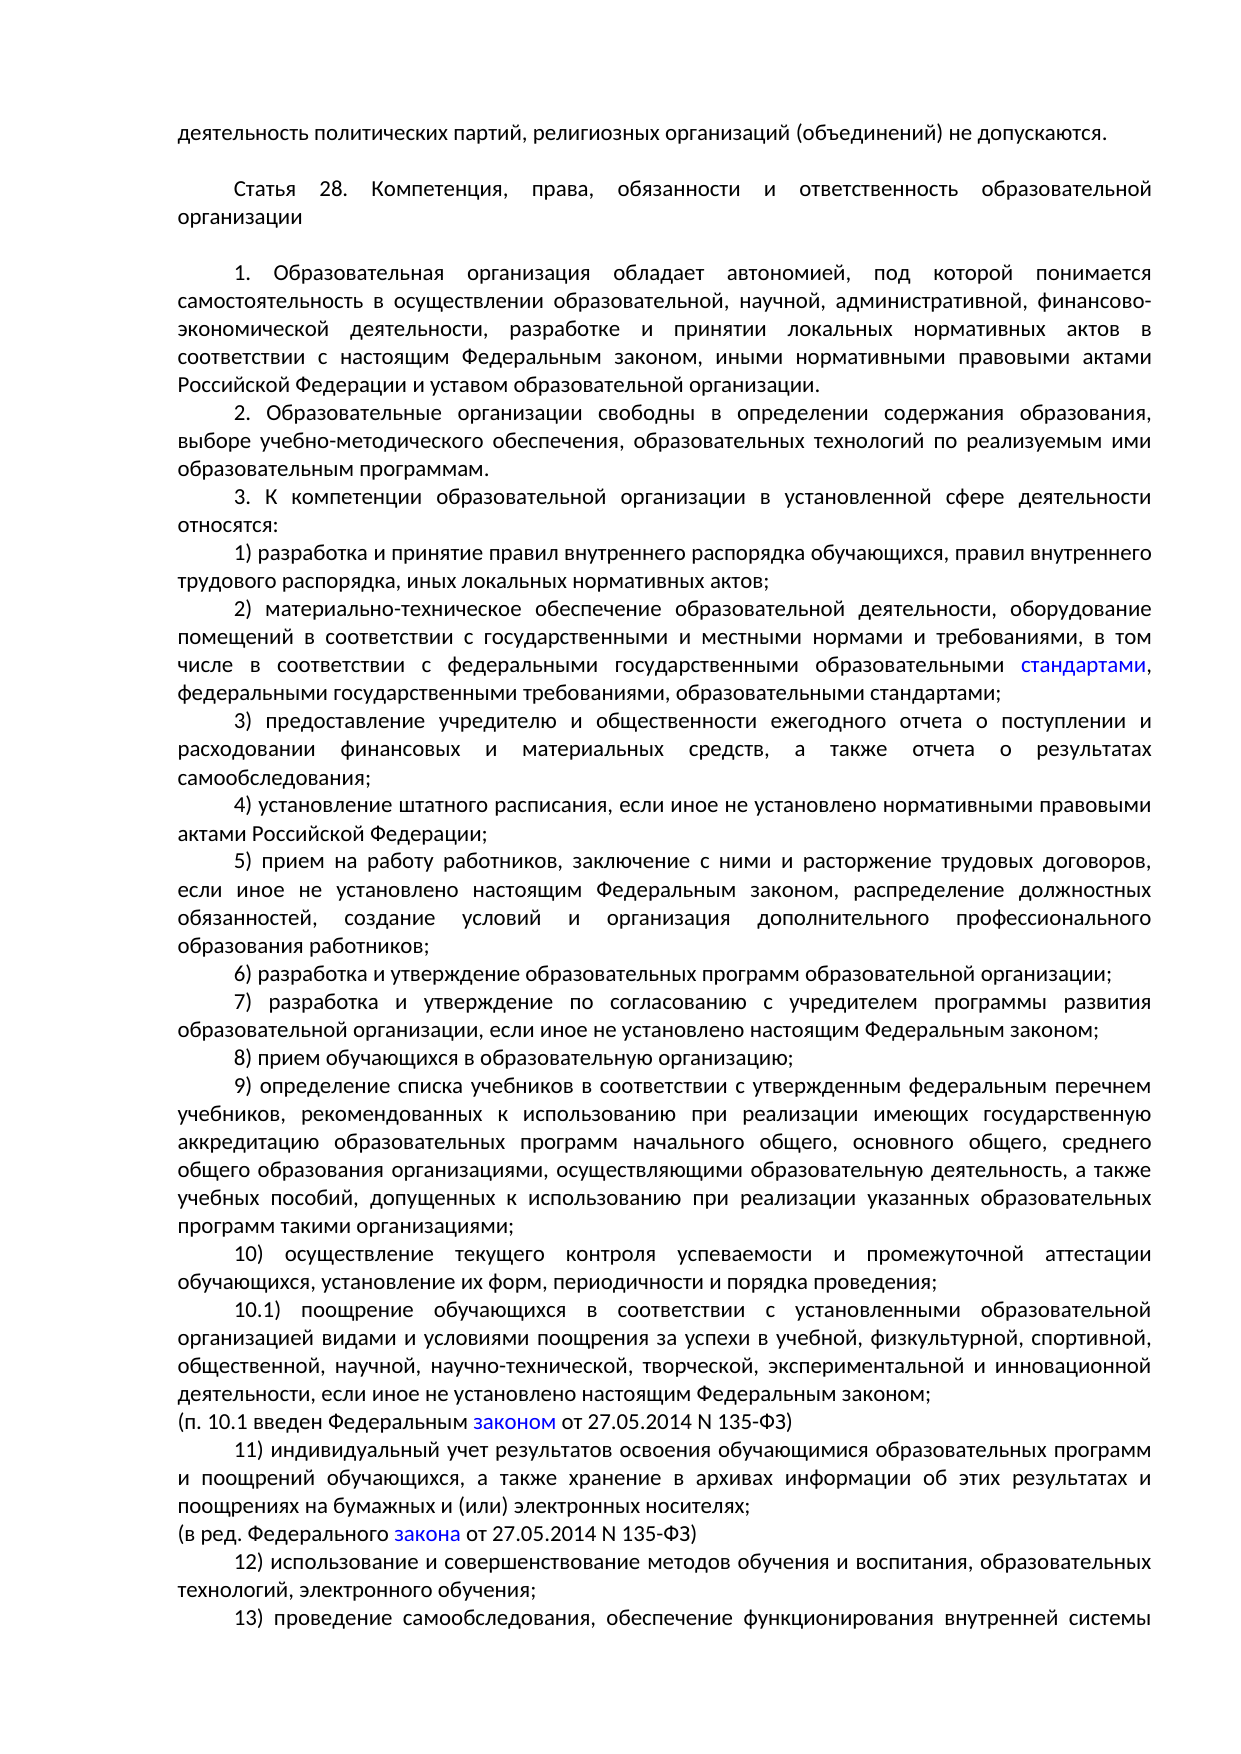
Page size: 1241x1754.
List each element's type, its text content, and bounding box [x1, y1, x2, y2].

text 6) разработка и утверждение образовательных программ образовательной организации; [177, 959, 1152, 987]
text 1) разработка и принятие правил внутреннего распорядка обучающихся, правил внутреннего трудового распорядка, иных локальных нормативных актов; [177, 538, 1152, 594]
text 7) разработка и утверждение по согласованию с учредителем программы развития образовательной организации, если иное не установлено настоящим Федеральным законом; [177, 987, 1152, 1043]
text 10) осуществление текущего контроля успеваемости и промежуточной аттестации обучающихся, установление их форм, периодичности и порядка проведения; [177, 1239, 1152, 1295]
text (п. 10.1 введен Федеральным законом от 27.05.2014 N 135-ФЗ) [177, 1407, 1152, 1435]
text 4) установление штатного расписания, если иное не установлено нормативными правовыми актами Российской Федерации; [177, 791, 1152, 847]
text 11) индивидуальный учет результатов освоения обучающимися образовательных программ и поощрений обучающихся, а также хранение в архивах информации об этих результатах и поощрениях на бумажных и (или) электронных носителях; [177, 1435, 1152, 1519]
text 1. Образовательная организация обладает автономией, под которой понимается самостоятельность в осуществлении образовательной, научной, административной, финансово-экономической деятельности, разработке и принятии локальных нормативных актов в соответствии с настоящим Федеральным законом, иными нормативными правовыми актами Российской Федерации и уставом образовательной организации. [177, 258, 1152, 398]
text 3. К компетенции образовательной организации в установленной сфере деятельности относятся: [177, 482, 1152, 538]
text 10.1) поощрение обучающихся в соответствии с установленными образовательной организацией видами и условиями поощрения за успехи в учебной, физкультурной, спортивной, общественной, научной, научно-технической, творческой, экспериментальной и инновационной деятельности, если иное не установлено настоящим Федеральным законом; [177, 1295, 1152, 1407]
text 8) прием обучающихся в образовательную организацию; [177, 1043, 1152, 1071]
text (в ред. Федерального закона от 27.05.2014 N 135-ФЗ) [177, 1519, 1152, 1547]
text 5) прием на работу работников, заключение с ними и расторжение трудовых договоров, если иное не установлено настоящим Федеральным законом, распределение должностных обязанностей, создание условий и организация дополнительного профессионального образования работников; [177, 847, 1152, 959]
text Статья 28. Компетенция, права, обязанности и ответственность образовательной организации [177, 174, 1152, 230]
text 3) предоставление учредителю и общественности ежегодного отчета о поступлении и расходовании финансовых и материальных средств, а также отчета о результатах самообследования; [177, 707, 1152, 791]
text 2. Образовательные организации свободны в определении содержания образования, выборе учебно-методического обеспечения, образовательных технологий по реализуемым ими образовательным программам. [177, 398, 1152, 482]
text 9) определение списка учебников в соответствии с утвержденным федеральным перечнем учебников, рекомендованных к использованию при реализации имеющих государственную аккредитацию образовательных программ начального общего, основного общего, среднего общего образования организациями, осуществляющими образовательную деятельность, а также учебных пособий, допущенных к использованию при реализации указанных образовательных программ такими организациями; [177, 1071, 1152, 1239]
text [177, 118, 1152, 146]
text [177, 1603, 1152, 1631]
text 2) материально-техническое обеспечение образовательной деятельности, оборудование помещений в соответствии с государственными и местными нормами и требованиями, в том числе в соответствии с федеральными государственными образовательными стандартами, федеральными государственными требованиями, образовательными стандартами; [177, 594, 1152, 707]
text 12) использование и совершенствование методов обучения и воспитания, образовательных технологий, электронного обучения; [177, 1547, 1152, 1603]
